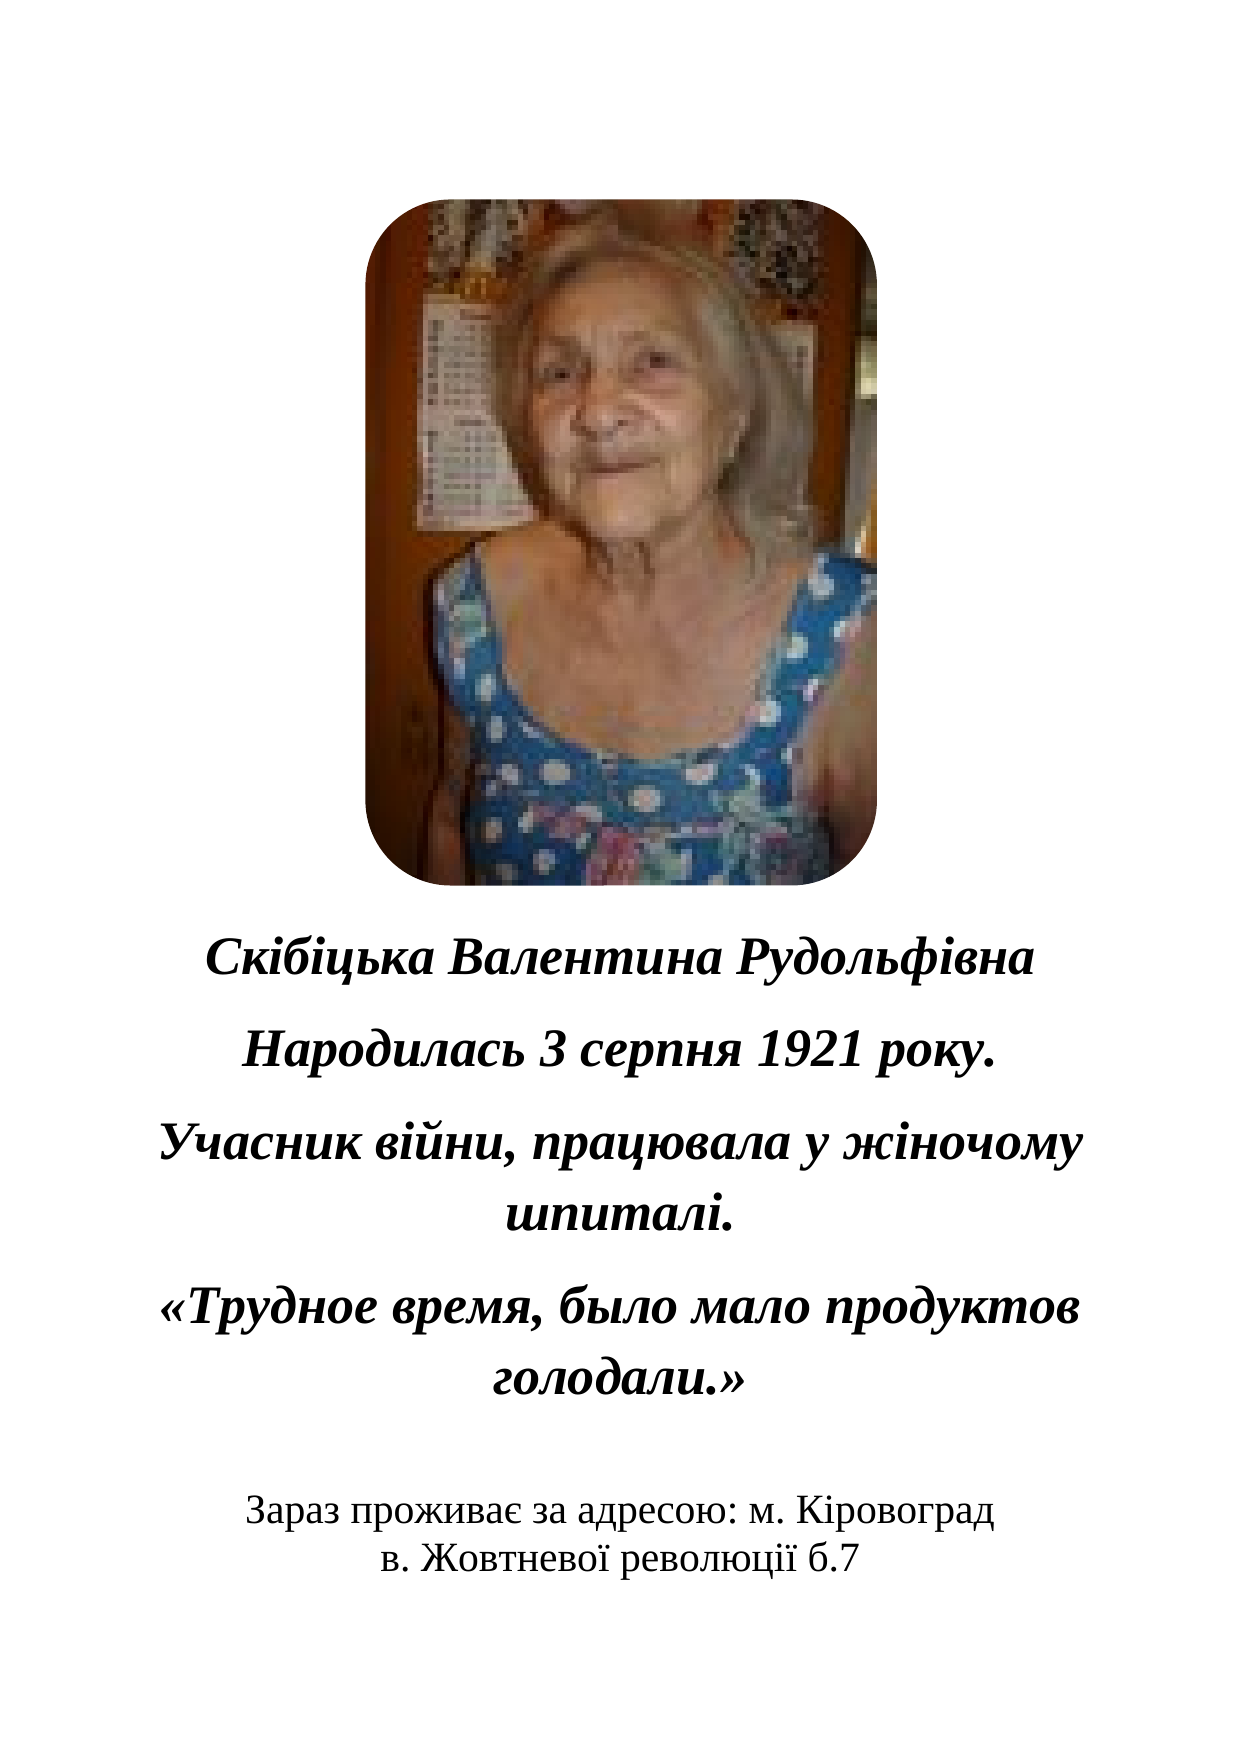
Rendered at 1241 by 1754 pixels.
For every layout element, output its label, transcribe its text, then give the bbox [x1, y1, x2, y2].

text Народилась 3 серпня 1921 року. [75, 1016, 1165, 1079]
text в. Жовтневої революції б.7 [75, 1532, 1165, 1580]
text Учасник війни, працювала у жіночому шпиталі. [75, 1109, 1165, 1243]
text «Трудное время, было мало продуктов голодали.» [75, 1273, 1165, 1407]
picture [365, 199, 877, 886]
text Зараз проживає за адресою: м. Кіровоград [75, 1484, 1165, 1532]
text Скібіцька Валентина Рудольфівна [75, 924, 1165, 986]
